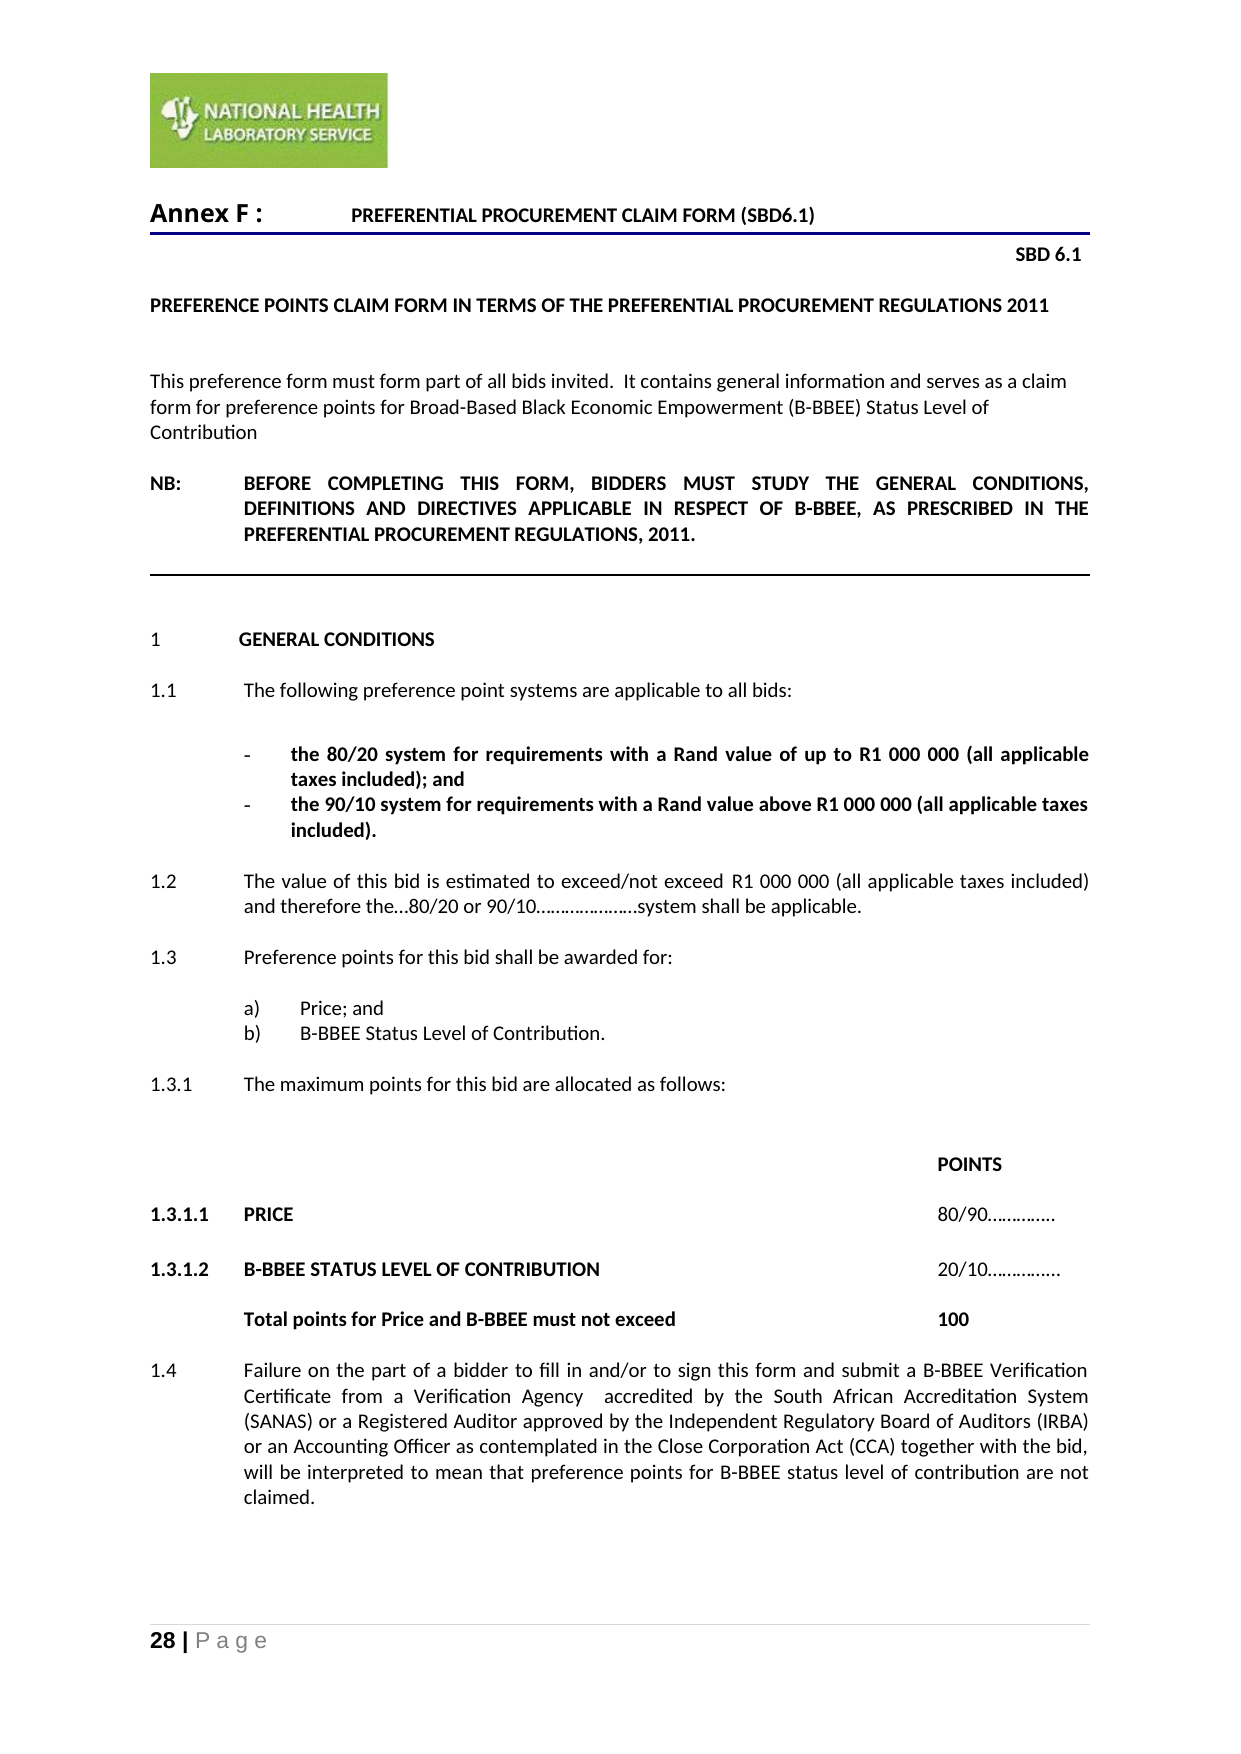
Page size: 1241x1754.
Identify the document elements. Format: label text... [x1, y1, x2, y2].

text PREFERENTIAL PROCUREMENT CLAIM FORM (SBD6.1) [150, 196, 1090, 232]
list the 90/10 system for requirements with a Rand value above R1 000 000 (all applicable taxes included). [244, 792, 1090, 842]
list the 80/20 system for requirements with a Rand value of up to R1 000 000 (all applicable taxes included); and [244, 741, 1090, 792]
text NB: BEFORE COMPLETING THIS FORM, BIDDERS MUST STUDY THE GENERAL CONDITIONS, DEFINITIONS AND DIRECTIVES APPLICABLE IN RESPECT OF B-BBEE, AS PRESCRIBED IN THE PREFERENTIAL PROCUREMENT REGULATIONS, 2011. [150, 470, 1090, 546]
text Total points for Price and B-BBEE must not exceed 100 [150, 1307, 1090, 1332]
text POINTS [244, 1151, 1090, 1176]
list GENERAL CONDITIONS [150, 626, 1090, 652]
text 1.3.1 The maximum points for this bid are allocated as follows: [150, 1071, 1090, 1097]
text PREFERENCE POINTS CLAIM FORM IN TERMS OF THE PREFERENTIAL PROCUREMENT REGULATIONS 2011 [150, 292, 1090, 318]
text 1.3.1.2 B-BBEE STATUS LEVEL OF CONTRIBUTION 20/10…………... [150, 1256, 1090, 1281]
text SBD 6.1 [150, 241, 1090, 267]
text 1.3.1.1 PRICE 80/90………….. [150, 1202, 1090, 1227]
list The value of this bid is estimated to exceed/not exceed R1 000 000 (all applicable taxes included) and therefore the…80/20 or 90/10…………………system shall be applicable. [150, 868, 1090, 919]
list The following preference point systems are applicable to all bids: [150, 677, 1090, 703]
list Preference points for this bid shall be awarded for: [150, 944, 1090, 969]
picture [150, 73, 388, 168]
list B-BBEE Status Level of Contribution. [244, 1020, 1090, 1046]
text This preference form must form part of all bids invited. It contains general information and serves as a claim form for preference points for Broad-Based Black Economic Empowerment (B-BBEE) Status Level of Contribution [150, 368, 1090, 445]
text 1.4 Failure on the part of a bidder to fill in and/or to sign this form and submit a B-BBEE Verification Certificate from a Verification Agency accredited by the South African Accreditation System (SANAS) or a Registered Auditor approved by the Independent Regulatory Board of Auditors (IRBA) or an Accounting Officer as contemplated in the Close Corporation Act (CCA) together with the bid, will be interpreted to mean that preference points for B-BBEE status level of contribution are not claimed. [150, 1357, 1090, 1510]
list Price; and [244, 995, 1090, 1020]
